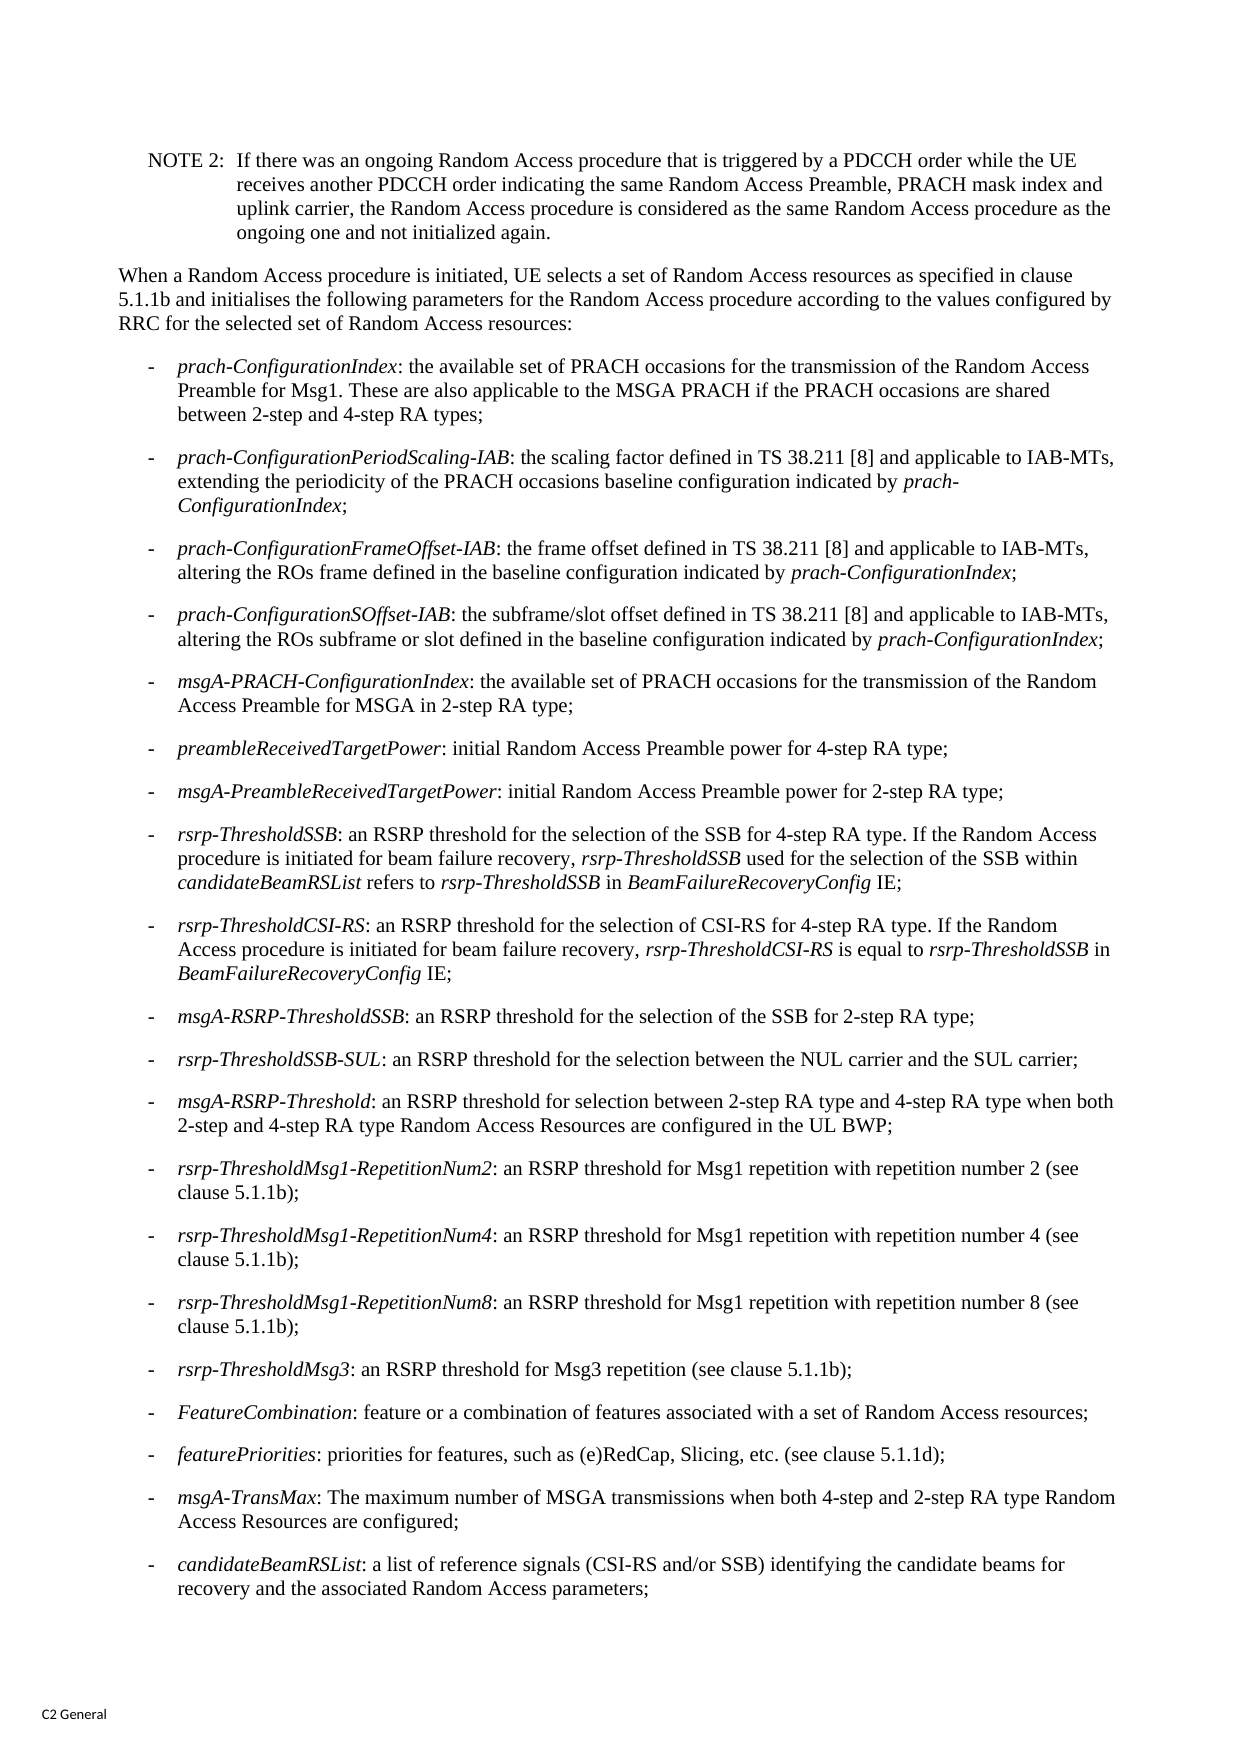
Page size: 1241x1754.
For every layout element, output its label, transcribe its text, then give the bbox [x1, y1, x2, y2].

text - rsrp-ThresholdMsg1-RepetitionNum4: an RSRP threshold for Msg1 repetition with repetition number 4 (see clause 5.1.1b); [148, 1223, 1122, 1271]
text - rsrp-ThresholdSSB-SUL: an RSRP threshold for the selection between the NUL carrier and the SUL carrier; [148, 1046, 1122, 1071]
text - rsrp-ThresholdMsg1-RepetitionNum2: an RSRP threshold for Msg1 repetition with repetition number 2 (see clause 5.1.1b); [148, 1156, 1122, 1204]
text NOTE 2: If there was an ongoing Random Access procedure that is triggered by a PDCCH order while the UE receives another PDCCH order indicating the same Random Access Preamble, PRACH mask index and uplink carrier, the Random Access procedure is considered as the same Random Access procedure as the ongoing one and not initialized again. [148, 148, 1122, 244]
text - prach-ConfigurationIndex: the available set of PRACH occasions for the transmission of the Random Access Preamble for Msg1. These are also applicable to the MSGA PRACH if the PRACH occasions are shared between 2-step and 4-step RA types; [148, 354, 1122, 426]
text - rsrp-ThresholdMsg3: an RSRP threshold for Msg3 repetition (see clause 5.1.1b); [148, 1357, 1122, 1381]
text - rsrp-ThresholdMsg1-RepetitionNum8: an RSRP threshold for Msg1 repetition with repetition number 8 (see clause 5.1.1b); [148, 1290, 1122, 1338]
text - candidateBeamRSList: a list of reference signals (CSI-RS and/or SSB) identifying the candidate beams for recovery and the associated Random Access parameters; [148, 1552, 1122, 1600]
text - msgA-RSRP-ThresholdSSB: an RSRP threshold for the selection of the SSB for 2-step RA type; [148, 1004, 1122, 1028]
text - msgA-TransMax: The maximum number of MSGA transmissions when both 4-step and 2-step RA type Random Access Resources are configured; [148, 1485, 1122, 1533]
text - msgA-RSRP-Threshold: an RSRP threshold for selection between 2-step RA type and 4-step RA type when both 2-step and 4-step RA type Random Access Resources are configured in the UL BWP; [148, 1089, 1122, 1137]
text - preambleReceivedTargetPower: initial Random Access Preamble power for 4-step RA type; [148, 736, 1122, 760]
text - prach-ConfigurationSOffset-IAB: the subframe/slot offset defined in TS 38.211 [8] and applicable to IAB-MTs, altering the ROs subframe or slot defined in the baseline configuration indicated by prach-ConfigurationIndex; [148, 602, 1122, 651]
text When a Random Access procedure is initiated, UE selects a set of Random Access resources as specified in clause 5.1.1b and initialises the following parameters for the Random Access procedure according to the values configured by RRC for the selected set of Random Access resources: [118, 263, 1122, 335]
text - rsrp-ThresholdCSI-RS: an RSRP threshold for the selection of CSI-RS for 4-step RA type. If the Random Access procedure is initiated for beam failure recovery, rsrp-ThresholdCSI-RS is equal to rsrp-ThresholdSSB in BeamFailureRecoveryConfig IE; [148, 913, 1122, 985]
text - FeatureCombination: feature or a combination of features associated with a set of Random Access resources; [148, 1399, 1122, 1424]
text - msgA-PreambleReceivedTargetPower: initial Random Access Preamble power for 2-step RA type; [148, 779, 1122, 803]
text - prach-ConfigurationPeriodScaling-IAB: the scaling factor defined in TS 38.211 [8] and applicable to IAB-MTs, extending the periodicity of the PRACH occasions baseline configuration indicated by prach-ConfigurationIndex; [148, 444, 1122, 517]
text - featurePriorities: priorities for features, such as (e)RedCap, Slicing, etc. (see clause 5.1.1d); [148, 1442, 1122, 1466]
text - msgA-PRACH-ConfigurationIndex: the available set of PRACH occasions for the transmission of the Random Access Preamble for MSGA in 2-step RA type; [148, 669, 1122, 717]
text - prach-ConfigurationFrameOffset-IAB: the frame offset defined in TS 38.211 [8] and applicable to IAB-MTs, altering the ROs frame defined in the baseline configuration indicated by prach-ConfigurationIndex; [148, 536, 1122, 584]
text - rsrp-ThresholdSSB: an RSRP threshold for the selection of the SSB for 4-step RA type. If the Random Access procedure is initiated for beam failure recovery, rsrp-ThresholdSSB used for the selection of the SSB within candidateBeamRSList refers to rsrp-ThresholdSSB in BeamFailureRecoveryConfig IE; [148, 822, 1122, 894]
